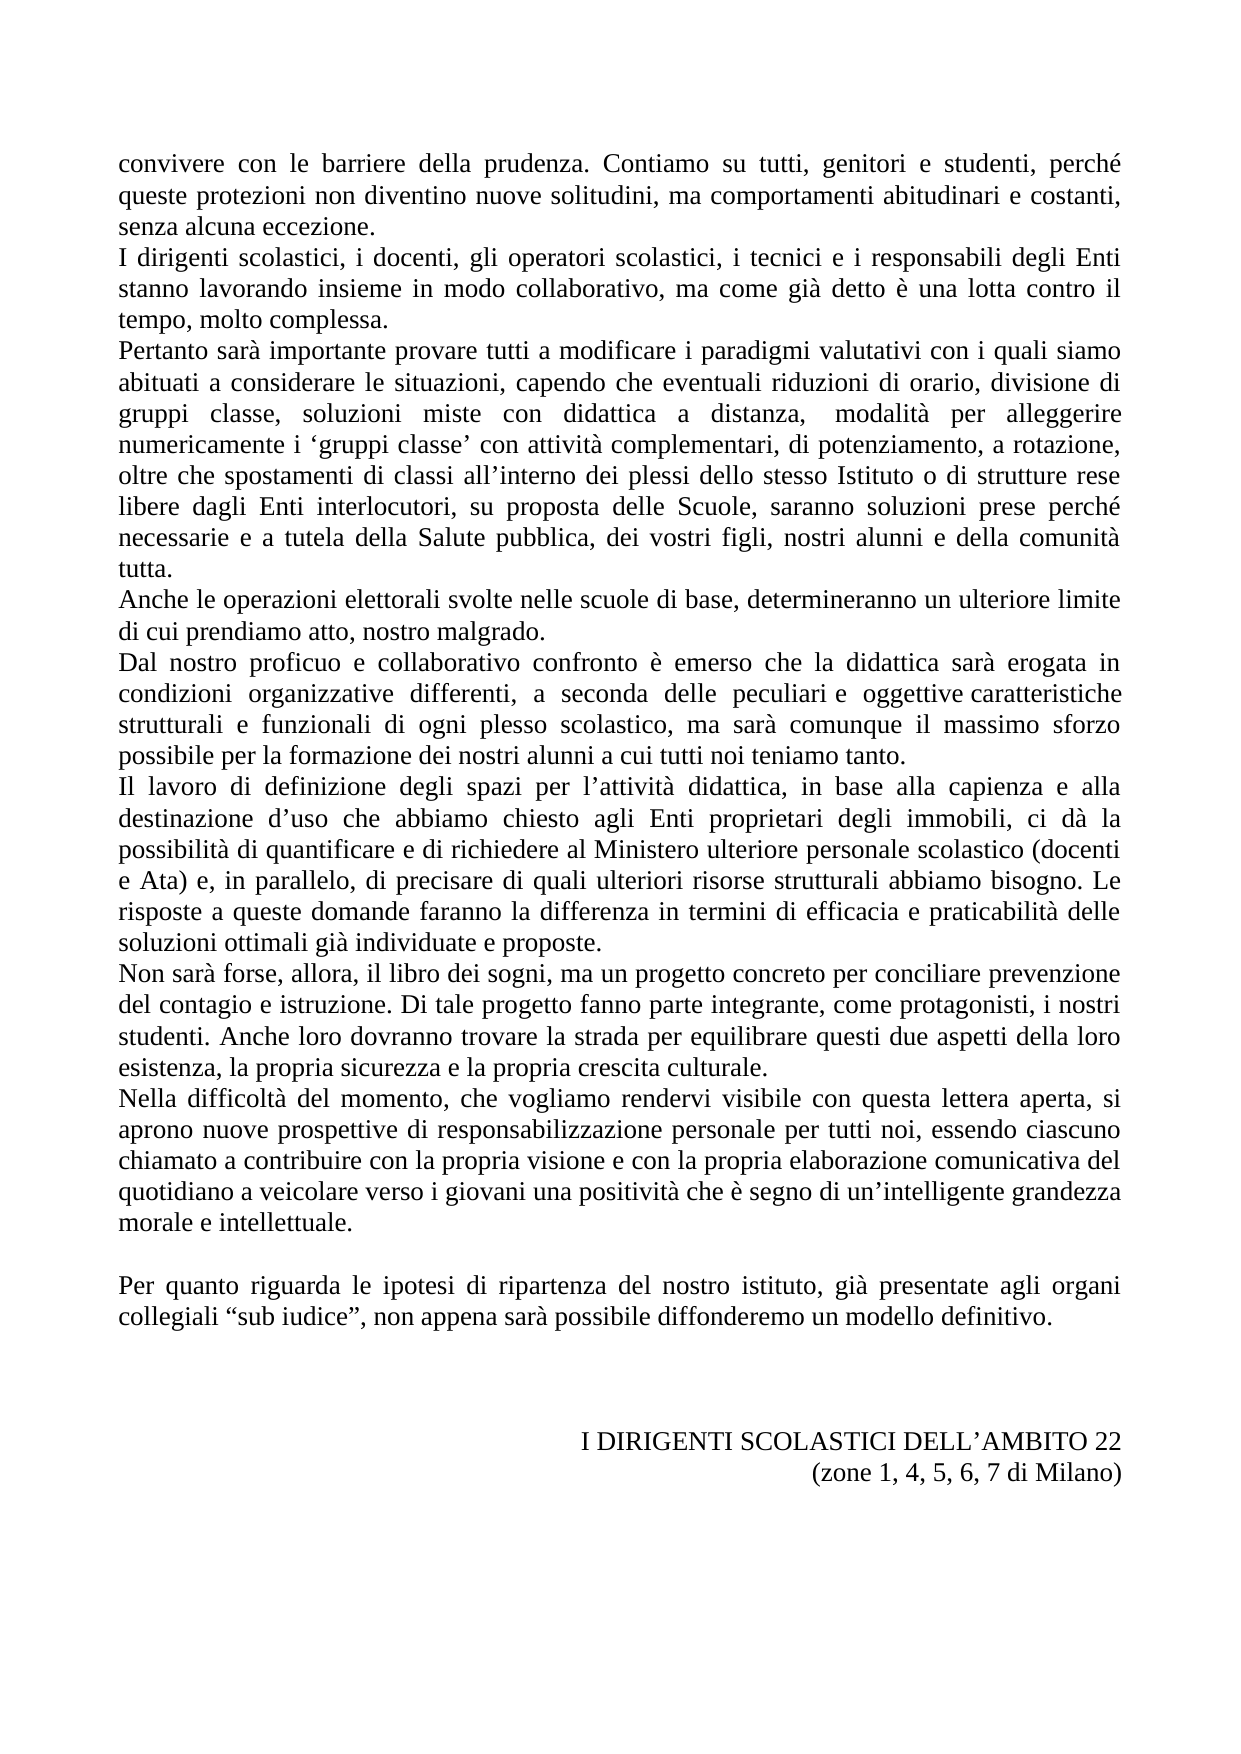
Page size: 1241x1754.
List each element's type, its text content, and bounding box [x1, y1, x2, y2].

text Nella difficoltà del momento, che vogliamo rendervi visibile con questa lettera aperta, si aprono nuove prospettive di responsabilizzazione personale per tutti noi, essendo ciascuno chiamato a contribuire con la propria visione e con la propria elaborazione comunicativa del quotidiano a veicolare verso i giovani una positività che è segno di un’intelligente grandezza morale e intellettuale. [118, 1082, 1122, 1238]
text I dirigenti scolastici, i docenti, gli operatori scolastici, i tecnici e i responsabili degli Enti stanno lavorando insieme in modo collaborativo, ma come già detto è una lotta contro il tempo, molto complessa. [118, 241, 1122, 334]
text Pertanto sarà importante provare tutti a modificare i paradigmi valutativi con i quali siamo abituati a considerare le situazioni, capendo che eventuali riduzioni di orario, divisione di gruppi classe, soluzioni miste con didattica a distanza, modalità per alleggerire numericamente i ‘gruppi classe’ con attività complementari, di potenziamento, a rotazione, oltre che spostamenti di classi all’interno dei plessi dello stesso Istituto o di strutture rese libere dagli Enti interlocutori, su proposta delle Scuole, saranno soluzioni prese perché necessarie e a tutela della Salute pubblica, dei vostri figli, nostri alunni e della comunità tutta. [118, 334, 1122, 584]
text Anche le operazioni elettorali svolte nelle scuole di base, determineranno un ulteriore limite di cui prendiamo atto, nostro malgrado. [118, 584, 1122, 646]
text Non sarà forse, allora, il libro dei sogni, ma un progetto concreto per conciliare prevenzione del contagio e istruzione. Di tale progetto fanno parte integrante, come protagonisti, i nostri studenti. Anche loro dovranno trovare la strada per equilibrare questi due aspetti della loro esistenza, la propria sicurezza e la propria crescita culturale. [118, 957, 1122, 1082]
text I DIRIGENTI SCOLASTICI DELL’AMBITO 22 [118, 1424, 1122, 1456]
text Il lavoro di definizione degli spazi per l’attività didattica, in base alla capienza e alla destinazione d’uso che abbiamo chiesto agli Enti proprietari degli immobili, ci dà la possibilità di quantificare e di richiedere al Ministero ulteriore personale scolastico (docenti e Ata) e, in parallelo, di precisare di quali ulteriori risorse strutturali abbiamo bisogno. Le risposte a queste domande faranno la differenza in termini di efficacia e praticabilità delle soluzioni ottimali già individuate e proposte. [118, 771, 1122, 957]
text Per quanto riguarda le ipotesi di ripartenza del nostro istituto, già presentate agli organi collegiali “sub iudice”, non appena sarà possibile diffonderemo un modello definitivo. [118, 1269, 1122, 1331]
text (zone 1, 4, 5, 6, 7 di Milano) [118, 1456, 1122, 1487]
text Dal nostro proficuo e collaborativo confronto è emerso che la didattica sarà erogata in condizioni organizzative differenti, a seconda delle peculiari e oggettive caratteristiche strutturali e funzionali di ogni plesso scolastico, ma sarà comunque il massimo sforzo possibile per la formazione dei nostri alunni a cui tutti noi teniamo tanto. [118, 646, 1122, 771]
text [118, 148, 1122, 241]
